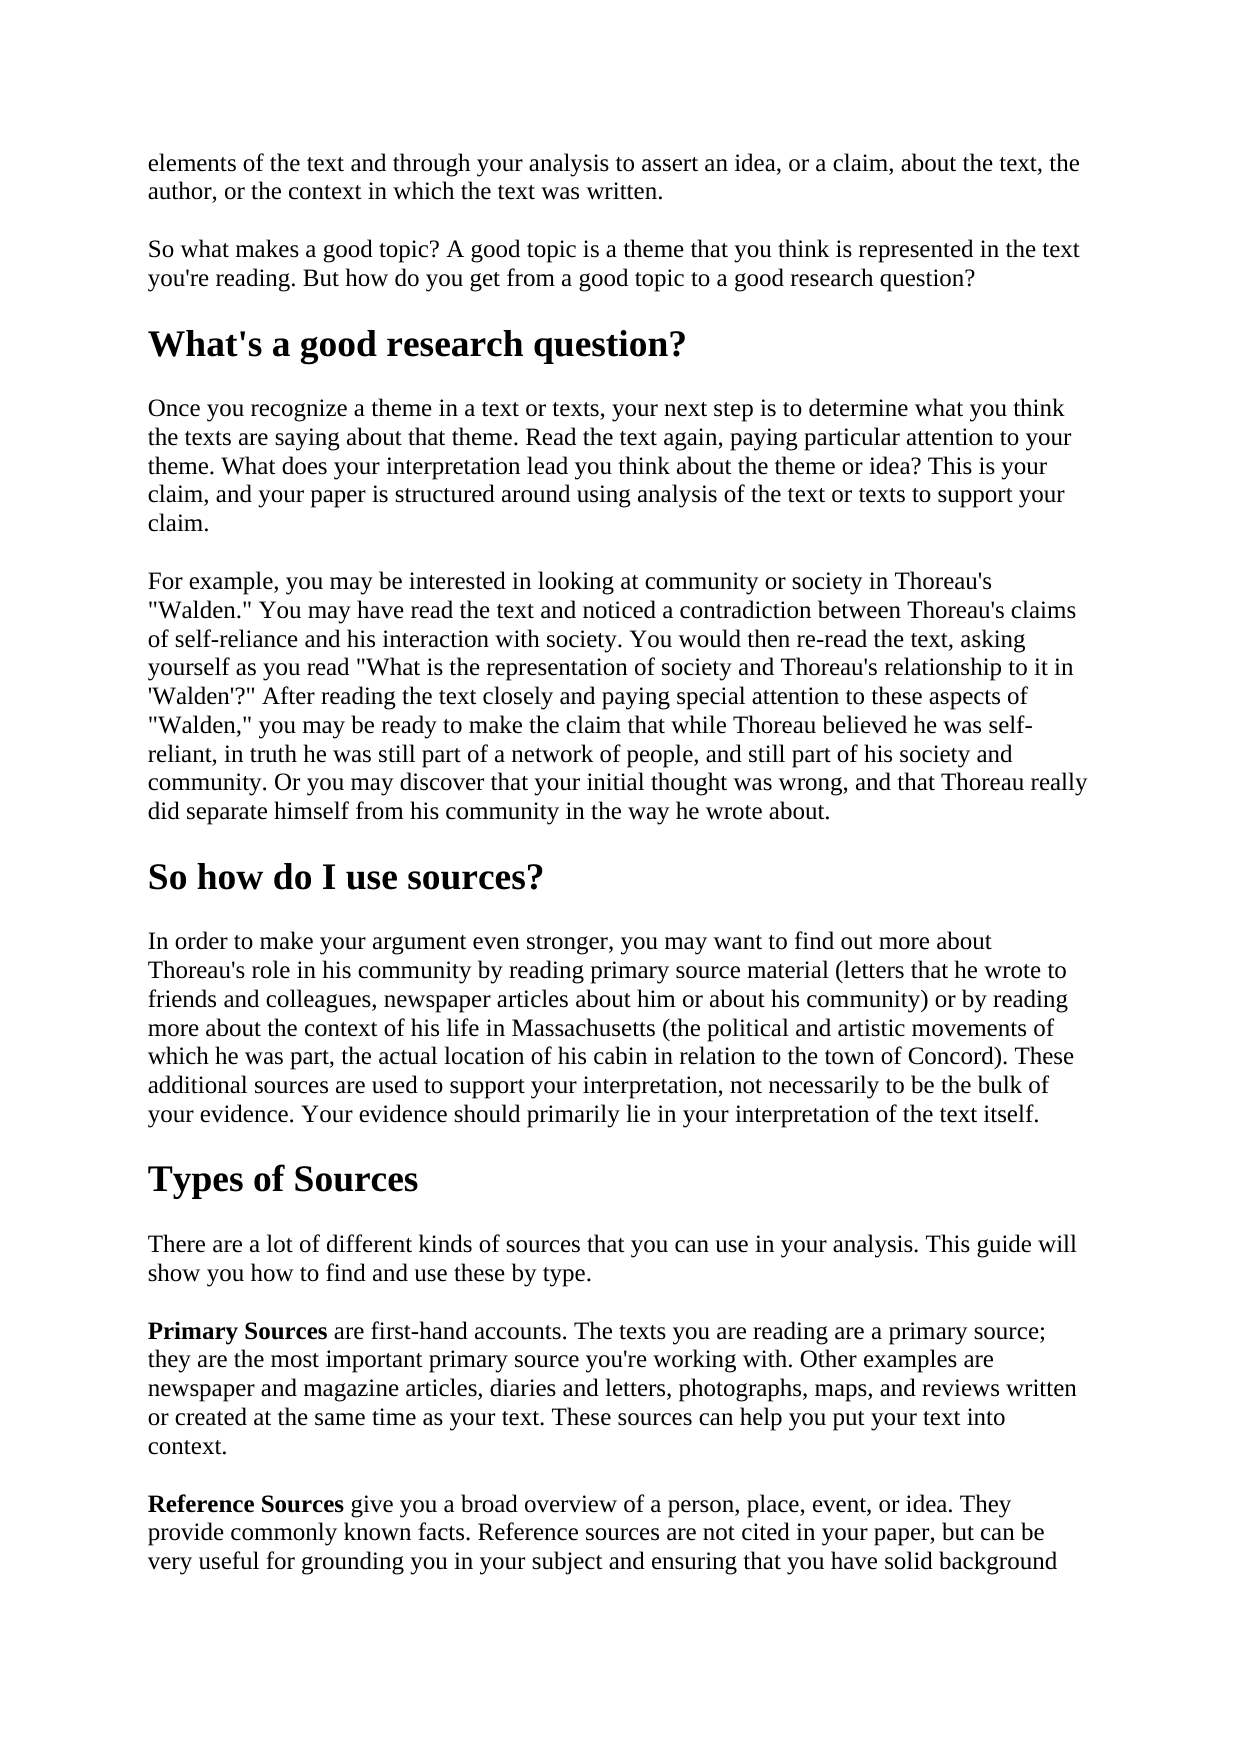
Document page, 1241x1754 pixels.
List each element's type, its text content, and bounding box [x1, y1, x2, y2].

text Primary Sources are first-hand accounts. The texts you are reading are a primary source; they are the most important primary source you're working with. Other examples are newspaper and magazine articles, diaries and letters, photographs, maps, and reviews written or created at the same time as your text. These sources can help you put your text into context. [148, 1316, 1093, 1459]
subtitle What's a good research question? [148, 321, 1093, 364]
text For example, you may be interested in looking at community or society in Thoreau's "Walden." You may have read the text and noticed a contradiction between Thoreau's claims of self-reliance and his interaction with society. You would then re-read the text, asking yourself as you read "What is the representation of society and Thoreau's relationship to it in 'Walden'?" After reading the text closely and paying special attention to these aspects of "Walden," you may be ready to make the claim that while Thoreau believed he was self-reliant, in truth he was still part of a network of people, and still part of his society and community. Or you may discover that your initial thought was wrong, and that Thoreau really did separate himself from his community in the way he wrote about. [148, 566, 1093, 825]
text There are a lot of different kinds of sources that you can use in your analysis. This guide will show you how to find and use these by type. [148, 1229, 1093, 1287]
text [148, 1489, 1093, 1575]
text So what makes a good topic? A good topic is a theme that you think is represented in the text you're reading. But how do you get from a good topic to a good research question? [148, 234, 1093, 292]
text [148, 148, 1093, 205]
subtitle Types of Sources [148, 1157, 1093, 1200]
text Once you recognize a theme in a text or texts, your next step is to determine what you think the texts are saying about that theme. Read the text again, paying particular attention to your theme. What does your interpretation lead you think about the theme or idea? This is your claim, and your paper is structured around using analysis of the text or texts to support your claim. [148, 393, 1093, 537]
text In order to make your argument even stronger, you may want to find out more about Thoreau's role in his community by reading primary source material (letters that he wrote to friends and colleagues, newspaper articles about him or about his community) or by reading more about the context of his life in Massachusetts (the political and artistic movements of which he was part, the actual location of his cabin in relation to the town of Concord). These additional sources are used to support your interpretation, not necessarily to be the bulk of your evidence. Your evidence should primarily lie in your interpretation of the text itself. [148, 926, 1093, 1128]
subtitle So how do I use sources? [148, 854, 1093, 897]
